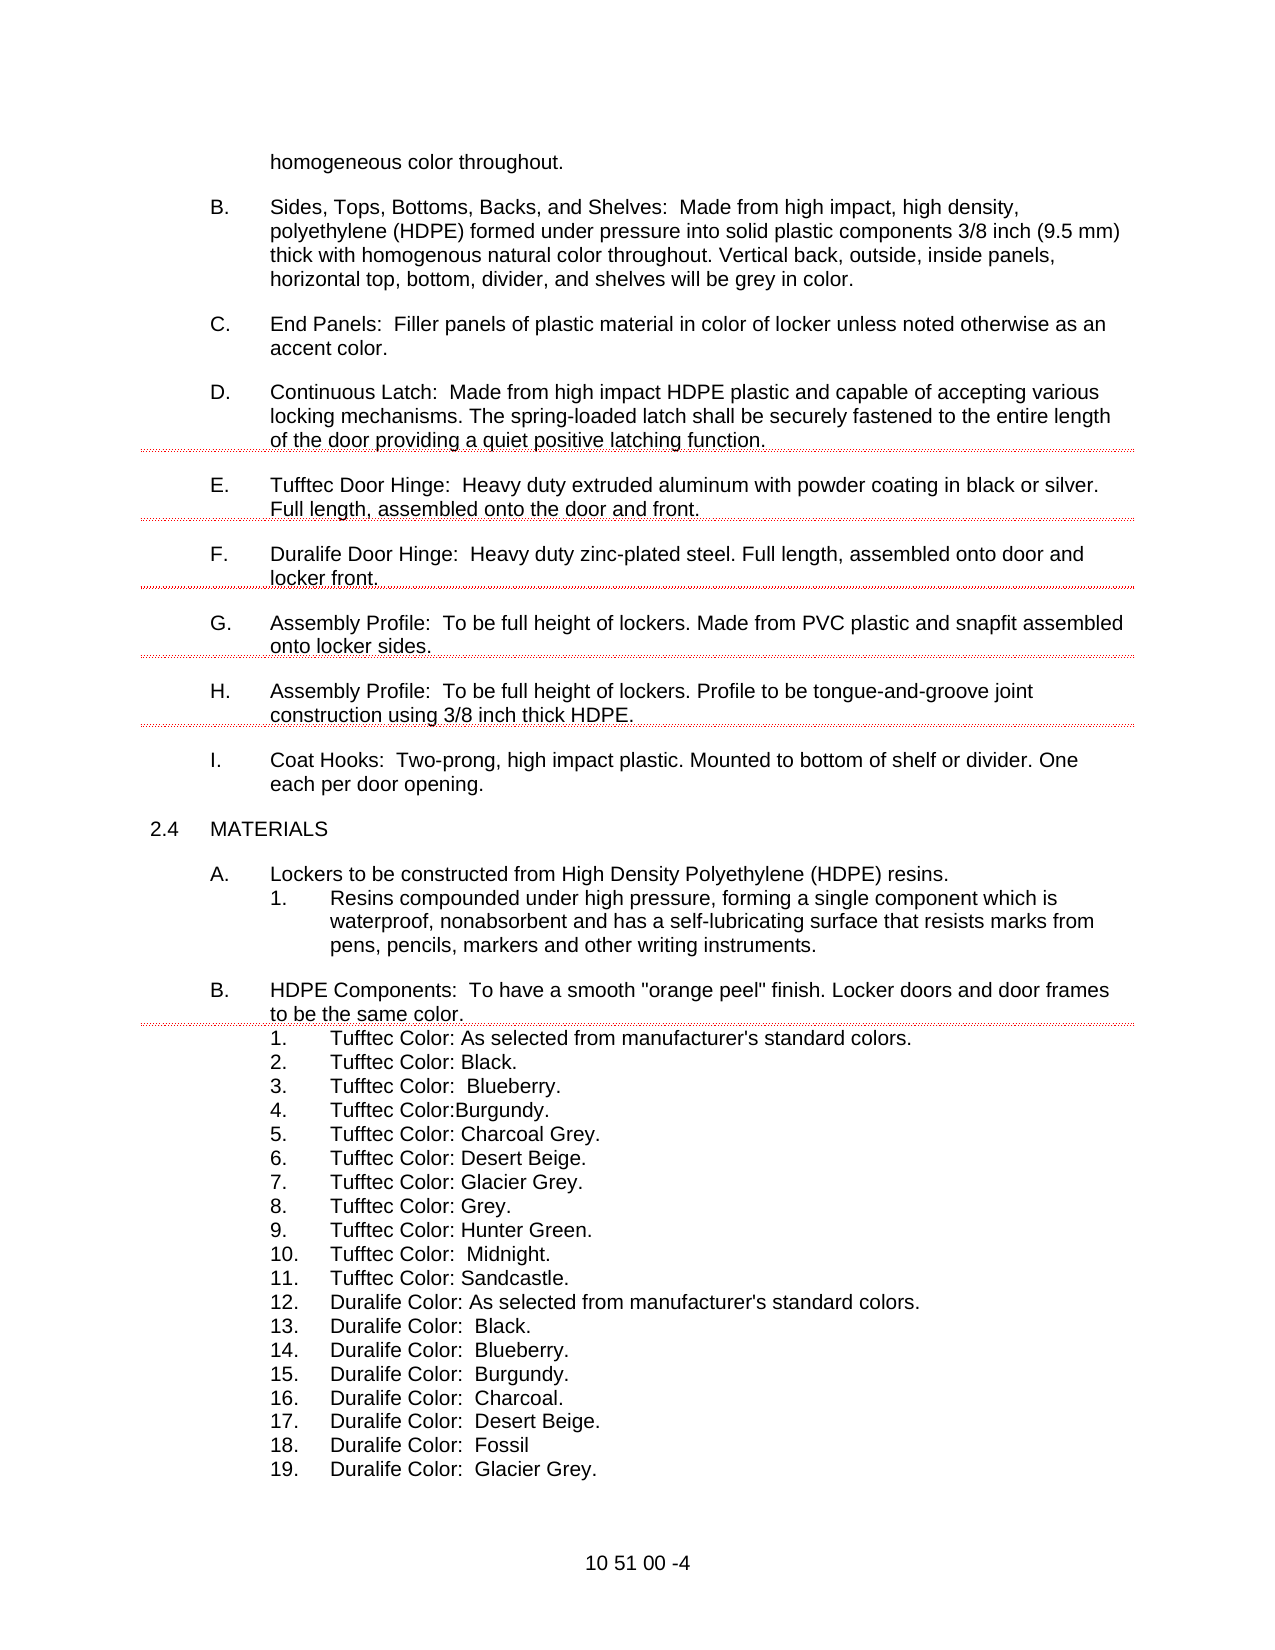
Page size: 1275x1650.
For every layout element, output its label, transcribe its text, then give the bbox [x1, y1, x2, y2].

list Coat Hooks: Two-prong, high impact plastic. Mounted to bottom of shelf or divider. One each per door opening. [210, 748, 1125, 796]
list Duralife Color: Glacier Grey. [270, 1457, 1125, 1481]
list Tufftec Color: Hunter Green. [270, 1218, 1125, 1242]
list Tufftec Color: As selected from manufacturer's standard colors. [270, 1026, 1125, 1050]
list Tufftec Color: Black. [270, 1050, 1125, 1074]
list Duralife Color: Fossil [270, 1433, 1125, 1457]
list Tufftec Color: Grey. [270, 1194, 1125, 1218]
list Tufftec Color:Burgundy. [270, 1098, 1125, 1122]
list Duralife Door Hinge: Heavy duty zinc-plated steel. Full length, assembled onto door and locker front. [210, 542, 1125, 589]
list Resins compounded under high pressure, forming a single component which is waterproof, nonabsorbent and has a self-lubricating surface that resists marks from pens, pencils, markers and other writing instruments. [270, 885, 1125, 957]
list Tufftec Color: Blueberry. [270, 1074, 1125, 1098]
list Tufftec Color: Glacier Grey. [270, 1170, 1125, 1194]
list Duralife Color: Charcoal. [270, 1385, 1125, 1409]
list End Panels: Filler panels of plastic material in color of locker unless noted otherwise as an accent color. [210, 311, 1125, 359]
list Assembly Profile: To be full height of lockers. Profile to be tongue-and-groove joint construction using 3/8 inch thick HDPE. [210, 679, 1125, 727]
list Duralife Color: Blueberry. [270, 1337, 1125, 1361]
list Duralife Color: Black. [270, 1313, 1125, 1337]
list Continuous Latch: Made from high impact HDPE plastic and capable of accepting various locking mechanisms. The spring-loaded latch shall be securely fastened to the entire length of the door providing a quiet positive latching function. [210, 380, 1125, 452]
list Duralife Color: Burgundy. [270, 1361, 1125, 1385]
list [210, 150, 1125, 174]
list Duralife Color: Desert Beige. [270, 1409, 1125, 1433]
list Tufftec Color: Desert Beige. [270, 1146, 1125, 1170]
list HDPE Components: To have a smooth "orange peel" finish. Locker doors and door frames to be the same color. [210, 978, 1125, 1026]
list Tufftec Color: Midnight. [270, 1242, 1125, 1266]
list Duralife Color: As selected from manufacturer's standard colors. [270, 1289, 1125, 1313]
list Assembly Profile: To be full height of lockers. Made from PVC plastic and snapfit assembled onto locker sides. [210, 610, 1125, 658]
list Tufftec Door Hinge: Heavy duty extruded aluminum with powder coating in black or silver. Full length, assembled onto the door and front. [210, 473, 1125, 521]
list Sides, Tops, Bottoms, Backs, and Shelves: Made from high impact, high density, polyethylene (HDPE) formed under pressure into solid plastic components 3/8 inch (9.5 mm) thick with homogenous natural color throughout. Vertical back, outside, inside panels, horizontal top, bottom, divider, and shelves will be grey in color. [210, 195, 1125, 291]
list Lockers to be constructed from High Density Polyethylene (HDPE) resins. [210, 861, 1125, 885]
list MATERIALS [150, 817, 1125, 841]
list Tufftec Color: Sandcastle. [270, 1266, 1125, 1289]
list Tufftec Color: Charcoal Grey. [270, 1122, 1125, 1146]
